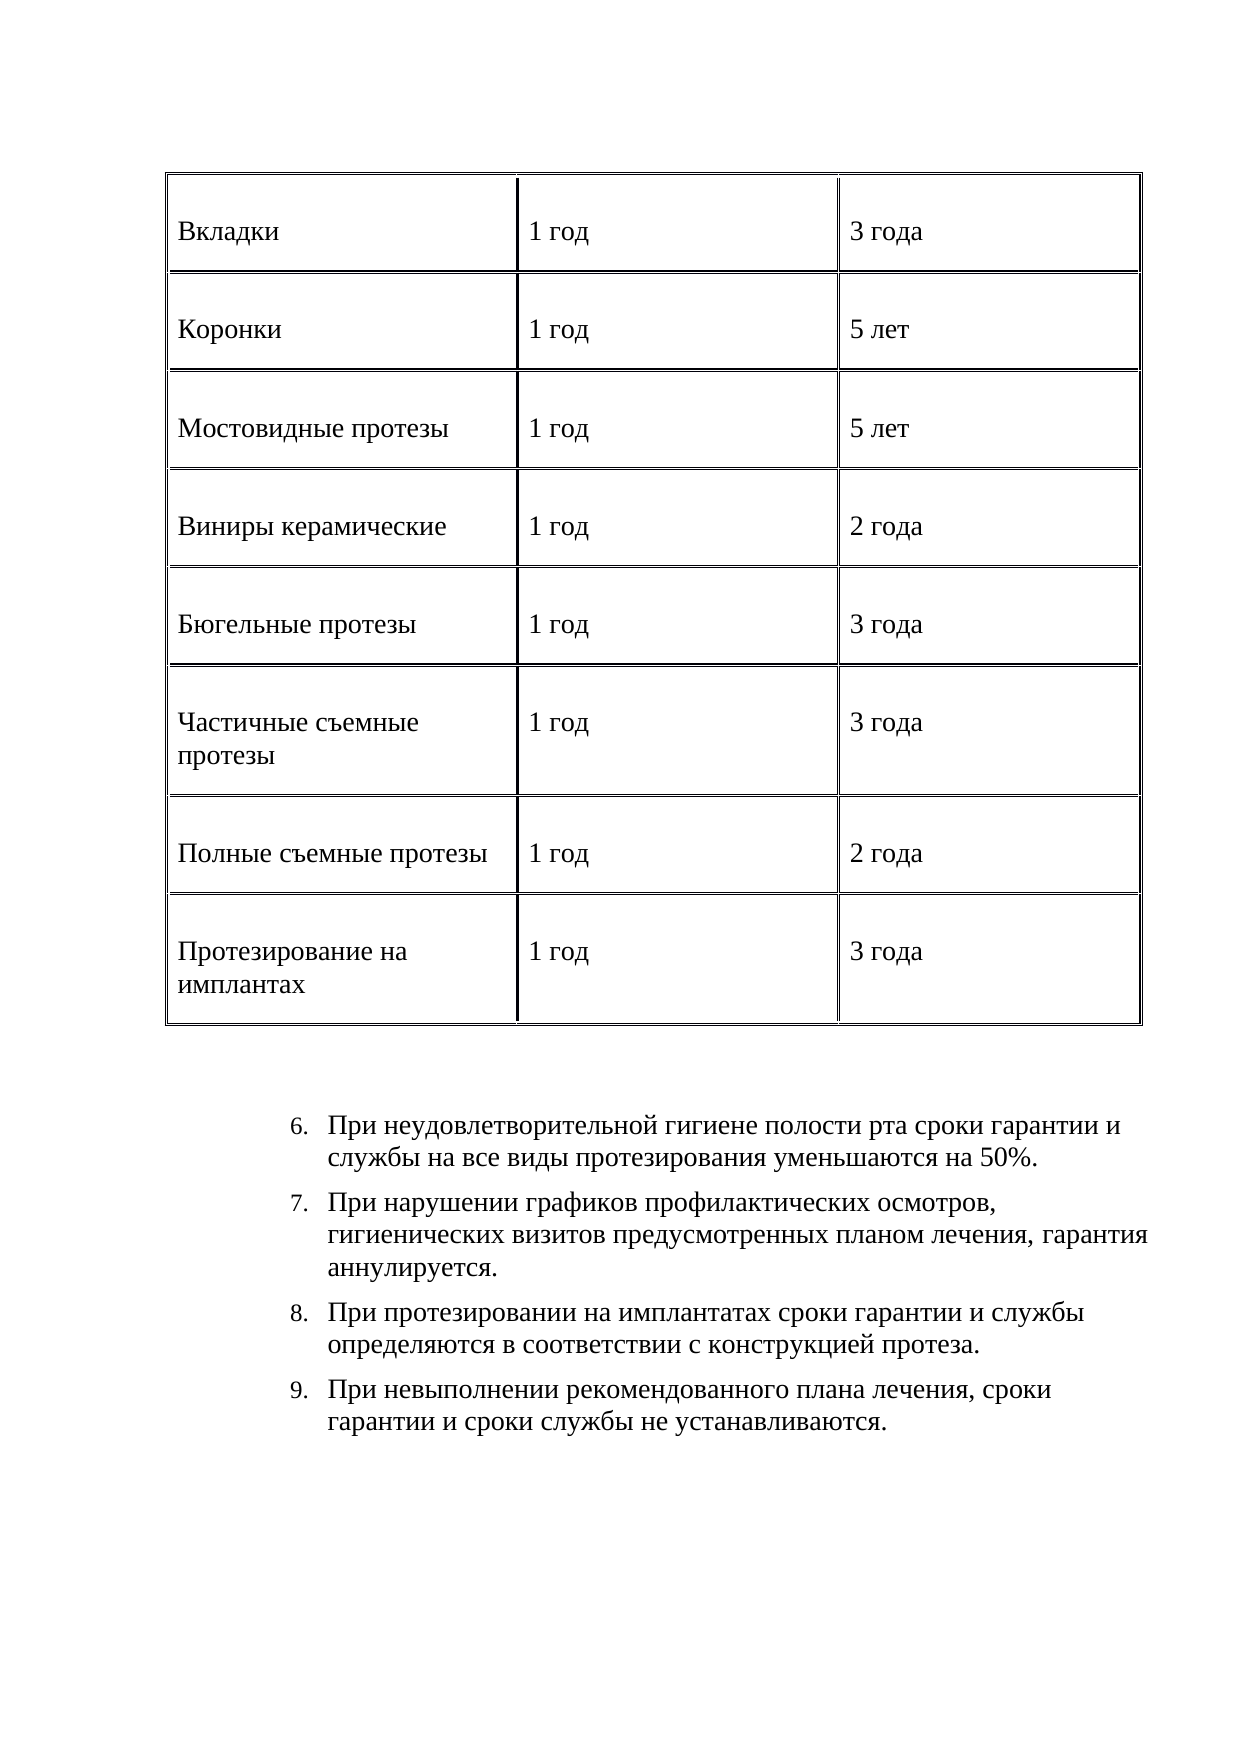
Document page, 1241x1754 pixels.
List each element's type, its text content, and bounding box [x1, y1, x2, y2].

table_cell 5 лет [840, 368, 1140, 467]
table_cell Частичные съемные протезы [168, 663, 516, 794]
table_cell Полные съемные протезы [166, 794, 517, 892]
table_header 1 год [517, 175, 838, 270]
table_cell 3 года [839, 892, 1141, 1022]
table_cell 3 года [839, 565, 1141, 663]
table_cell 1 год [517, 895, 838, 1022]
list При неудовлетворительной гигиене полости рта сроки гарантии и службы на все виды протезирования уменьшаются на 50%. [290, 1108, 1152, 1173]
table_header Вкладки [166, 173, 517, 270]
table_cell 1 год [519, 797, 837, 892]
list При протезировании на имплантатах сроки гарантии и службы определяются в соответствии с конструкцией протеза. [290, 1294, 1152, 1359]
table_cell 1 год [519, 568, 837, 663]
table_header 3 года [839, 175, 1139, 270]
table_cell 1 год [519, 667, 837, 794]
table_cell Мостовидные протезы [168, 368, 516, 467]
table_cell Виниры керамические [166, 467, 517, 565]
table_cell 1 год [519, 372, 837, 467]
table_cell 1 год [519, 274, 837, 368]
table_cell Коронки [168, 270, 516, 368]
list При невыполнении рекомендованного плана лечения, сроки гарантии и сроки службы не устанавливаются. [290, 1372, 1152, 1437]
list При нарушении графиков профилактических осмотров, гигиенических визитов предусмотренных планом лечения, гарантия аннулируется. [290, 1185, 1152, 1282]
table_cell 3 года [840, 663, 1140, 794]
table_cell 1 год [519, 470, 837, 565]
table_cell Протезирование на имплантах [166, 892, 517, 1022]
table_cell 2 года [839, 467, 1141, 565]
table_cell 2 года [839, 794, 1141, 892]
table_cell 5 лет [840, 270, 1140, 368]
table_cell Бюгельные протезы [166, 565, 517, 663]
